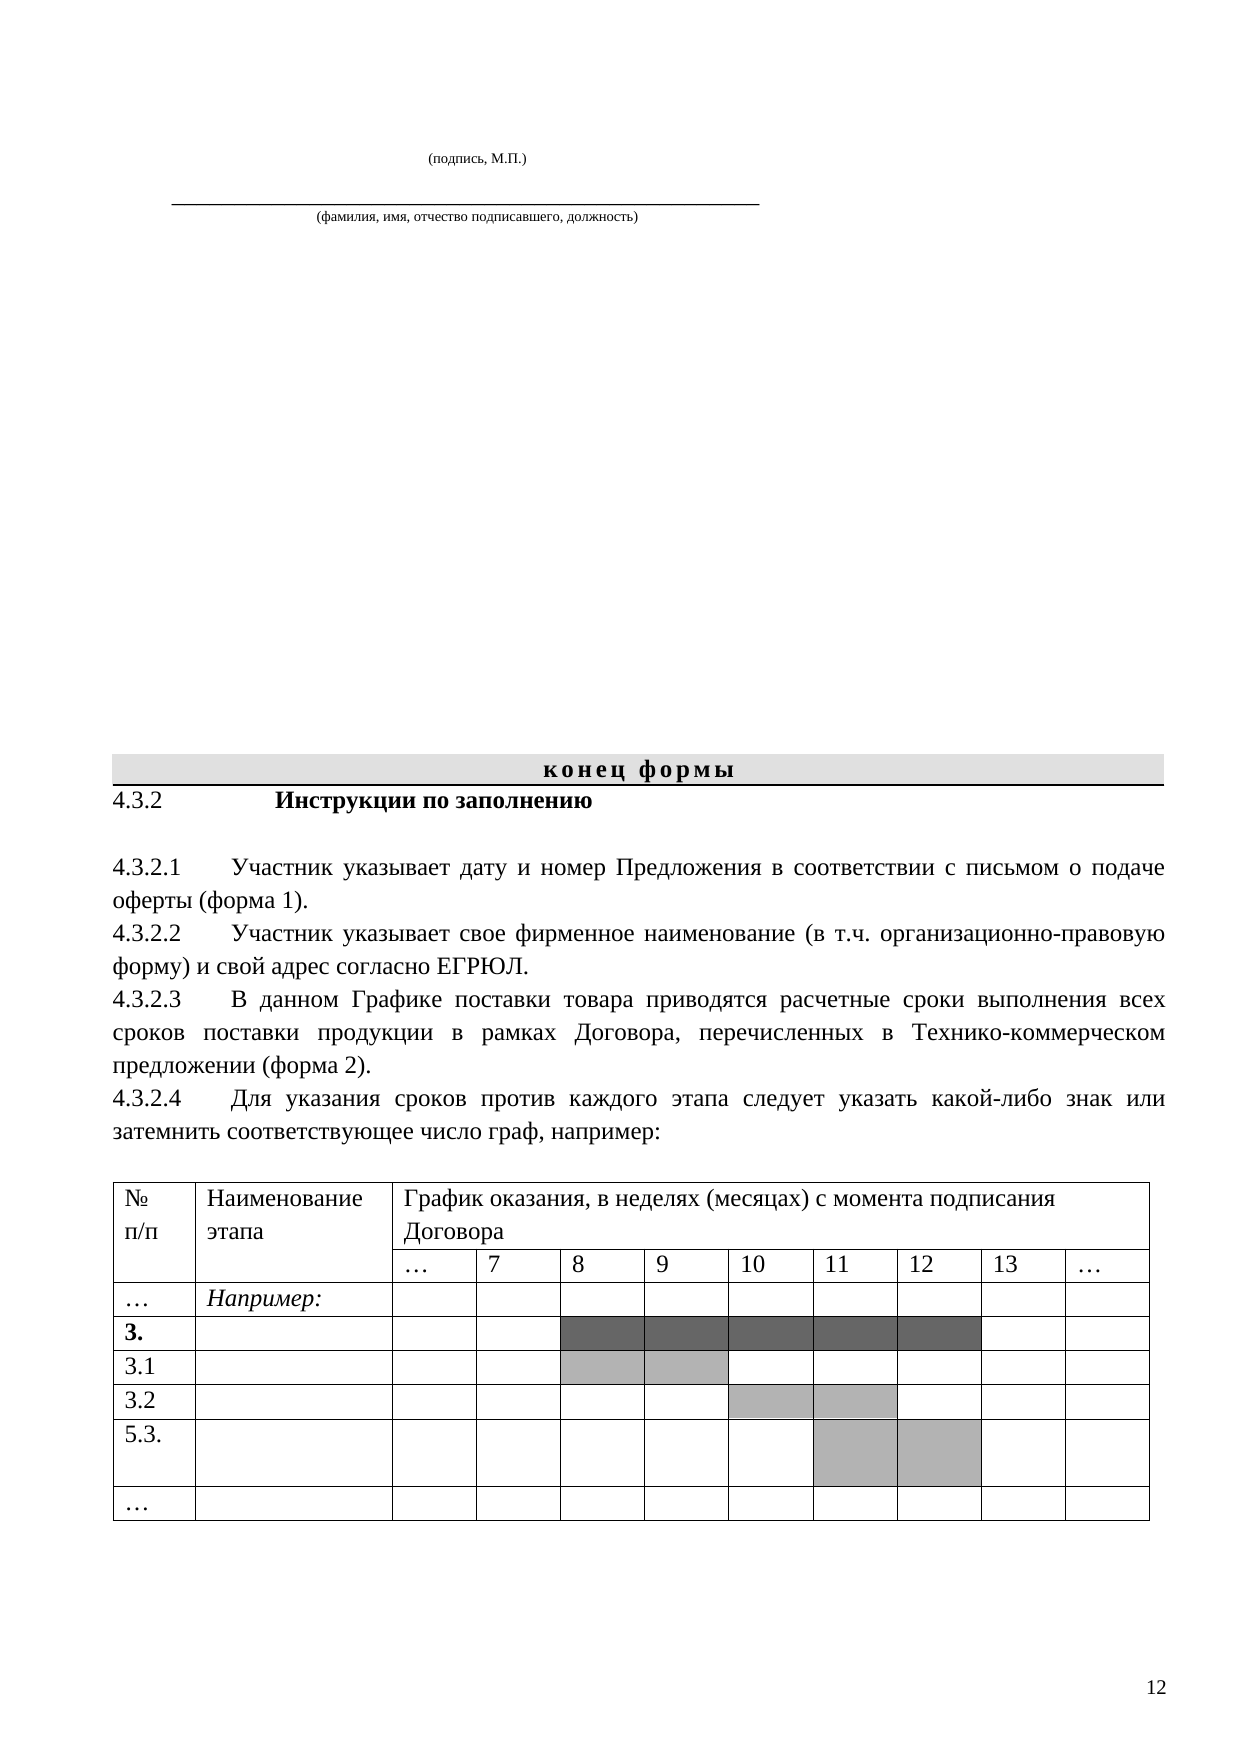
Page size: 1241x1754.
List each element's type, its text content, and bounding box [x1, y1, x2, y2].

table_cell [898, 1283, 981, 1316]
table_cell [814, 1283, 897, 1316]
table_cell [561, 1420, 644, 1486]
table_cell [196, 1317, 392, 1350]
table_cell [898, 1351, 981, 1384]
text конец формы [112, 754, 1164, 786]
table_cell … [114, 1283, 195, 1316]
table_cell [561, 1317, 644, 1350]
table_cell [477, 1420, 560, 1486]
text Участник указывает свое фирменное наименование (в т.ч. организационно-правовую форму) и свой адрес согласно ЕГРЮЛ. [112, 918, 1167, 979]
text Для указания сроков против каждого этапа следует указать какой-либо знак или затемнить соответствующее число граф, например: [112, 1083, 1167, 1144]
table_cell [982, 1351, 1065, 1384]
table_cell [561, 1283, 644, 1316]
text В данном Графике поставки товара приводятся расчетные сроки выполнения всех сроков поставки продукции в рамках Договора, перечисленных в Технико-коммерческом предложении (форма 2). [112, 984, 1167, 1078]
table_cell [393, 1283, 476, 1316]
table_cell [814, 1351, 897, 1384]
table_cell [729, 1283, 813, 1316]
text (фамилия, имя, отчество подписавшего, должность) [112, 207, 783, 236]
table_cell [814, 1385, 897, 1418]
table_cell [114, 1420, 195, 1486]
table_cell [393, 1420, 476, 1486]
table_cell [898, 1420, 981, 1486]
table_cell [982, 1283, 1065, 1316]
table_cell [729, 1351, 813, 1384]
table_cell [477, 1351, 560, 1384]
table_cell [196, 1351, 392, 1384]
table_cell [982, 1487, 1065, 1519]
table_cell [729, 1317, 813, 1350]
table_cell [196, 1487, 392, 1519]
table_cell [114, 1351, 195, 1384]
table_cell [814, 1317, 897, 1350]
table_cell [645, 1317, 728, 1350]
table_cell 13 [982, 1250, 1065, 1282]
text (подпись, М.П.) [112, 150, 783, 179]
table_cell [477, 1283, 560, 1316]
table_cell 9 [645, 1250, 728, 1282]
table_cell 12 [898, 1250, 981, 1282]
table_cell 7 [477, 1250, 560, 1282]
table_cell [114, 1385, 195, 1418]
table_cell [645, 1351, 728, 1384]
table_cell [477, 1385, 560, 1418]
table_cell Например: [196, 1283, 392, 1316]
table_cell [561, 1385, 644, 1418]
table_cell … [114, 1487, 195, 1519]
table_cell [1066, 1487, 1149, 1519]
table_cell [561, 1487, 644, 1519]
table_cell 10 [729, 1250, 813, 1282]
table_cell [1066, 1351, 1149, 1384]
table_cell [1066, 1420, 1149, 1486]
table_cell [982, 1317, 1065, 1350]
table_header Наименование этапа [196, 1183, 392, 1282]
table_cell [982, 1420, 1065, 1486]
table_cell 8 [561, 1250, 644, 1282]
table_cell [1066, 1283, 1149, 1316]
table_cell [729, 1487, 813, 1519]
table_cell [645, 1420, 728, 1486]
table_cell [898, 1487, 981, 1519]
table_cell [1066, 1385, 1149, 1418]
table_cell [814, 1420, 897, 1486]
table_cell [1066, 1317, 1149, 1350]
table_cell [898, 1385, 981, 1418]
table_cell … [1066, 1250, 1149, 1282]
text Инструкции по заполнению [112, 786, 1167, 814]
table_cell [196, 1385, 392, 1418]
table_cell [393, 1385, 476, 1418]
table_cell [561, 1351, 644, 1384]
table_cell [393, 1351, 476, 1384]
table_cell [645, 1385, 728, 1418]
table_cell 11 [814, 1250, 897, 1282]
table_cell [729, 1420, 813, 1486]
table_cell [729, 1385, 813, 1418]
table_cell [477, 1487, 560, 1519]
table_cell [982, 1385, 1065, 1418]
table_cell [114, 1317, 195, 1350]
table_cell [898, 1317, 981, 1350]
table_cell [393, 1487, 476, 1519]
table_cell [814, 1487, 897, 1519]
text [112, 179, 1167, 207]
table_cell [196, 1420, 392, 1486]
table_header График оказания, в неделях (месяцах) с момента подписания Договора [393, 1183, 1149, 1248]
table_cell [393, 1317, 476, 1350]
table_cell [645, 1283, 728, 1316]
text Участник указывает дату и номер Предложения в соответствии с письмом о подаче оферты (форма 1). [112, 852, 1167, 913]
table_header № п/п [114, 1183, 195, 1282]
table_cell [645, 1487, 728, 1519]
table_cell [477, 1317, 560, 1350]
table_cell … [393, 1250, 476, 1282]
